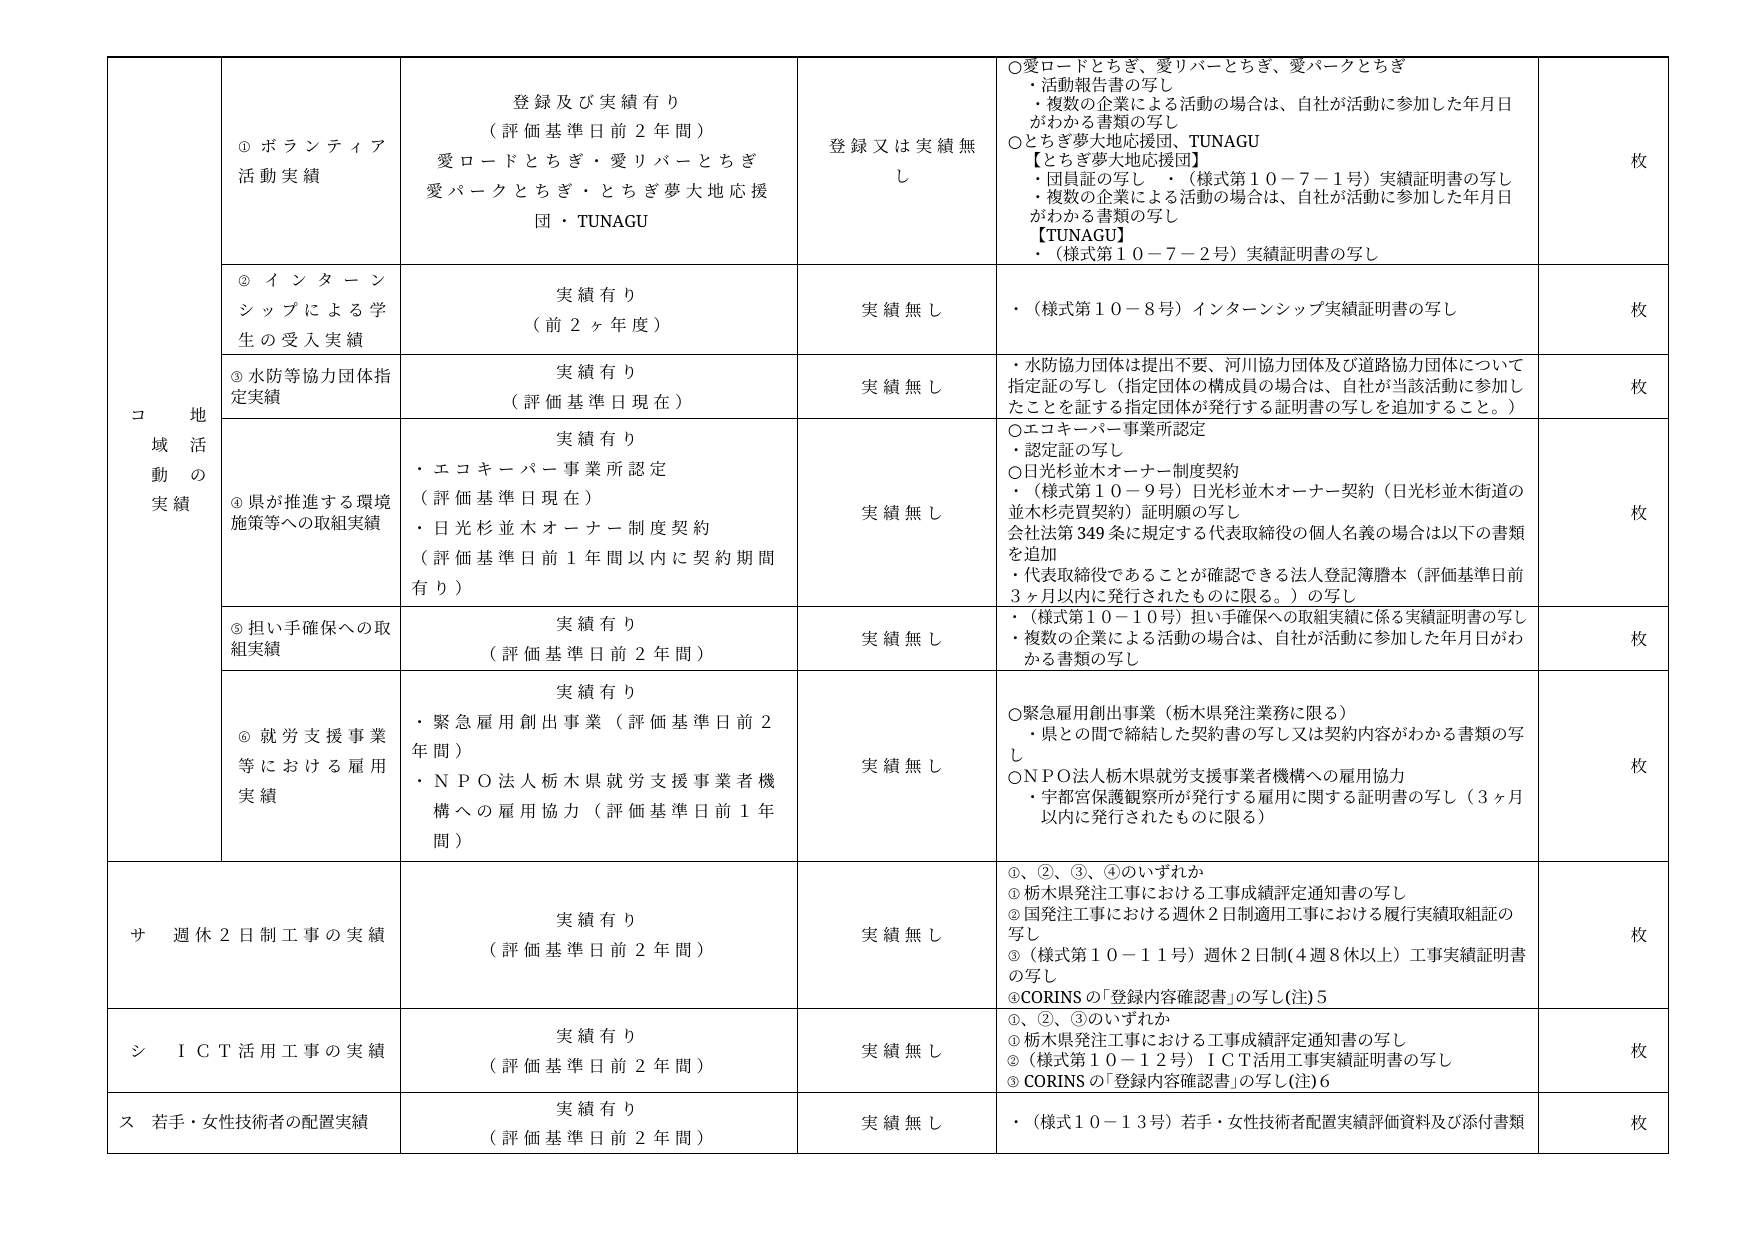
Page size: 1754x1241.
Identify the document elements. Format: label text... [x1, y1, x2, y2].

table_cell ⑥就労支援事業等における雇用実績 [222, 671, 400, 861]
table_cell 枚 [1539, 1009, 1668, 1092]
table_cell ・水防協力団体は提出不要、河川協力団体及び道路協力団体について指定証の写し（指定団体の構成員の場合は、自社が当該活動に参加したことを証する指定団体が発行する証明書の写しを追加すること。） [997, 355, 1538, 418]
table_cell ・（様式第１０－１０号）担い手確保への取組実績に係る実績証明書の写し ・複数の企業による活動の場合は、自社が活動に参加した年月日がわかる書類の写し [997, 607, 1538, 670]
table_cell 枚 [1539, 671, 1668, 861]
table_cell 実績無し [798, 862, 996, 1007]
table_cell ・（様式第１０－８号）インターンシップ実績証明書の写し [997, 265, 1538, 354]
table_cell 枚 [1539, 355, 1668, 418]
table_cell 枚 [1539, 58, 1668, 264]
table_cell ①、②、③、④のいずれか ①栃木県発注工事における工事成績評定通知書の写し ②国発注工事における週休２日制適用工事における履行実績取組証の写し ③（様式第１０－１１号）週休２日制(４週８休以上）工事実績証明書の写し ④CORINSの｢登録内容確認書｣の写し(注)５ [997, 862, 1538, 1007]
table_cell ○緊急雇用創出事業（栃木県発注業務に限る） ・県との間で締結した契約書の写し又は契約内容がわかる書類の写し ○ＮＰＯ法人栃木県就労支援事業者機構への雇用協力 ・宇都宮保護観察所が発行する雇用に関する証明書の写し（３ヶ月以内に発行されたものに限る） [997, 671, 1538, 861]
table_cell 枚 [1539, 607, 1668, 670]
table_cell 実績有り （評価基準日前２年間） [401, 862, 797, 1007]
table_cell 実績無し [798, 1093, 996, 1152]
table_cell 実績無し [798, 1009, 996, 1092]
table_cell 実績無し [798, 419, 996, 606]
table_cell 実績有り ・緊急雇用創出事業（評価基準日前２年間） ・ＮＰＯ法人栃木県就労支援事業者機構への雇用協力（評価基準日前１年間） [401, 671, 797, 861]
table_cell シ ＩＣＴ活用工事の実績 [108, 1009, 400, 1092]
table_cell 登録及び実績有り （評価基準日前２年間） 愛ロードとちぎ・愛リバーとちぎ 愛パークとちぎ・とちぎ夢大地応援団・TUNAGU [401, 58, 797, 264]
table_cell ⑤担い手確保への取組実績 [222, 607, 400, 670]
table_cell ②インターンシップによる学生の受入実績 [222, 265, 400, 354]
table_cell 実績有り （前２ヶ年度） [401, 265, 797, 354]
table_cell ①、②、③のいずれか ①栃木県発注工事における工事成績評定通知書の写し ②（様式第１０－１２号）ＩＣＴ活用工事実績証明書の写し ③ CORINSの｢登録内容確認書｣の写し(注)６ [997, 1009, 1538, 1092]
table_cell 登録又は実績無し [798, 58, 996, 264]
table_cell ・（様式１０－１３号）若手・女性技術者配置実績評価資料及び添付書類 [997, 1093, 1538, 1152]
table_cell サ 週休２日制工事の実績 [108, 862, 400, 1007]
table_cell 実績有り ・エコキーパー事業所認定 （評価基準日現在） ・日光杉並木オーナー制度契約 （評価基準日前１年間以内に契約期間有り） [401, 419, 797, 606]
table_cell 実績無し [798, 671, 996, 861]
table_cell ○エコキーパー事業所認定 ・認定証の写し ○日光杉並木オーナー制度契約 ・（様式第１０－９号）日光杉並木オーナー契約（日光杉並木街道の並木杉売買契約）証明願の写し 会社法第349条に規定する代表取締役の個人名義の場合は以下の書類を追加 ・代表取締役であることが確認できる法人登記簿謄本（評価基準日前３ヶ月以内に発行されたものに限る。）の写し [997, 419, 1538, 606]
table_cell 実績有り （評価基準日前２年間） [401, 1093, 797, 1152]
table_cell 実績有り （評価基準日前２年間） [401, 607, 797, 670]
table_cell 実績無し [798, 607, 996, 670]
table_cell 実績無し [798, 265, 996, 354]
table_cell 枚 [1539, 419, 1668, 606]
table_cell 実績無し [798, 355, 996, 418]
table_cell 実績有り （評価基準日前２年間） [401, 1009, 797, 1092]
table_cell 実績有り （評価基準日現在） [401, 355, 797, 418]
table_cell ④県が推進する環境施策等への取組実績 [222, 419, 400, 606]
table_cell 枚 [1539, 1093, 1668, 1152]
table_cell ス 若手・女性技術者の配置実績 [108, 1093, 400, 1152]
table_cell ○愛ロードとちぎ、愛リバーとちぎ、愛パークとちぎ ・活動報告書の写し ・複数の企業による活動の場合は、自社が活動に参加した年月日がわかる書類の写し ○とちぎ夢大地応援団、TUNAGU 【とちぎ夢大地応援団】 ・団員証の写し ・（様式第１０－７－１号）実績証明書の写し ・複数の企業による活動の場合は、自社が活動に参加した年月日がわかる書類の写し 【TUNAGU】 ・（様式第１０－７－２号）実績証明書の写し [997, 58, 1538, 264]
table_cell ①ボランティア活動実績 [222, 58, 400, 264]
table_cell ③水防等協力団体指定実績 [222, 355, 400, 418]
table_cell コ 地域活動の実績 [108, 58, 221, 861]
table_cell 枚 [1539, 862, 1668, 1007]
table_cell 枚 [1539, 265, 1668, 354]
